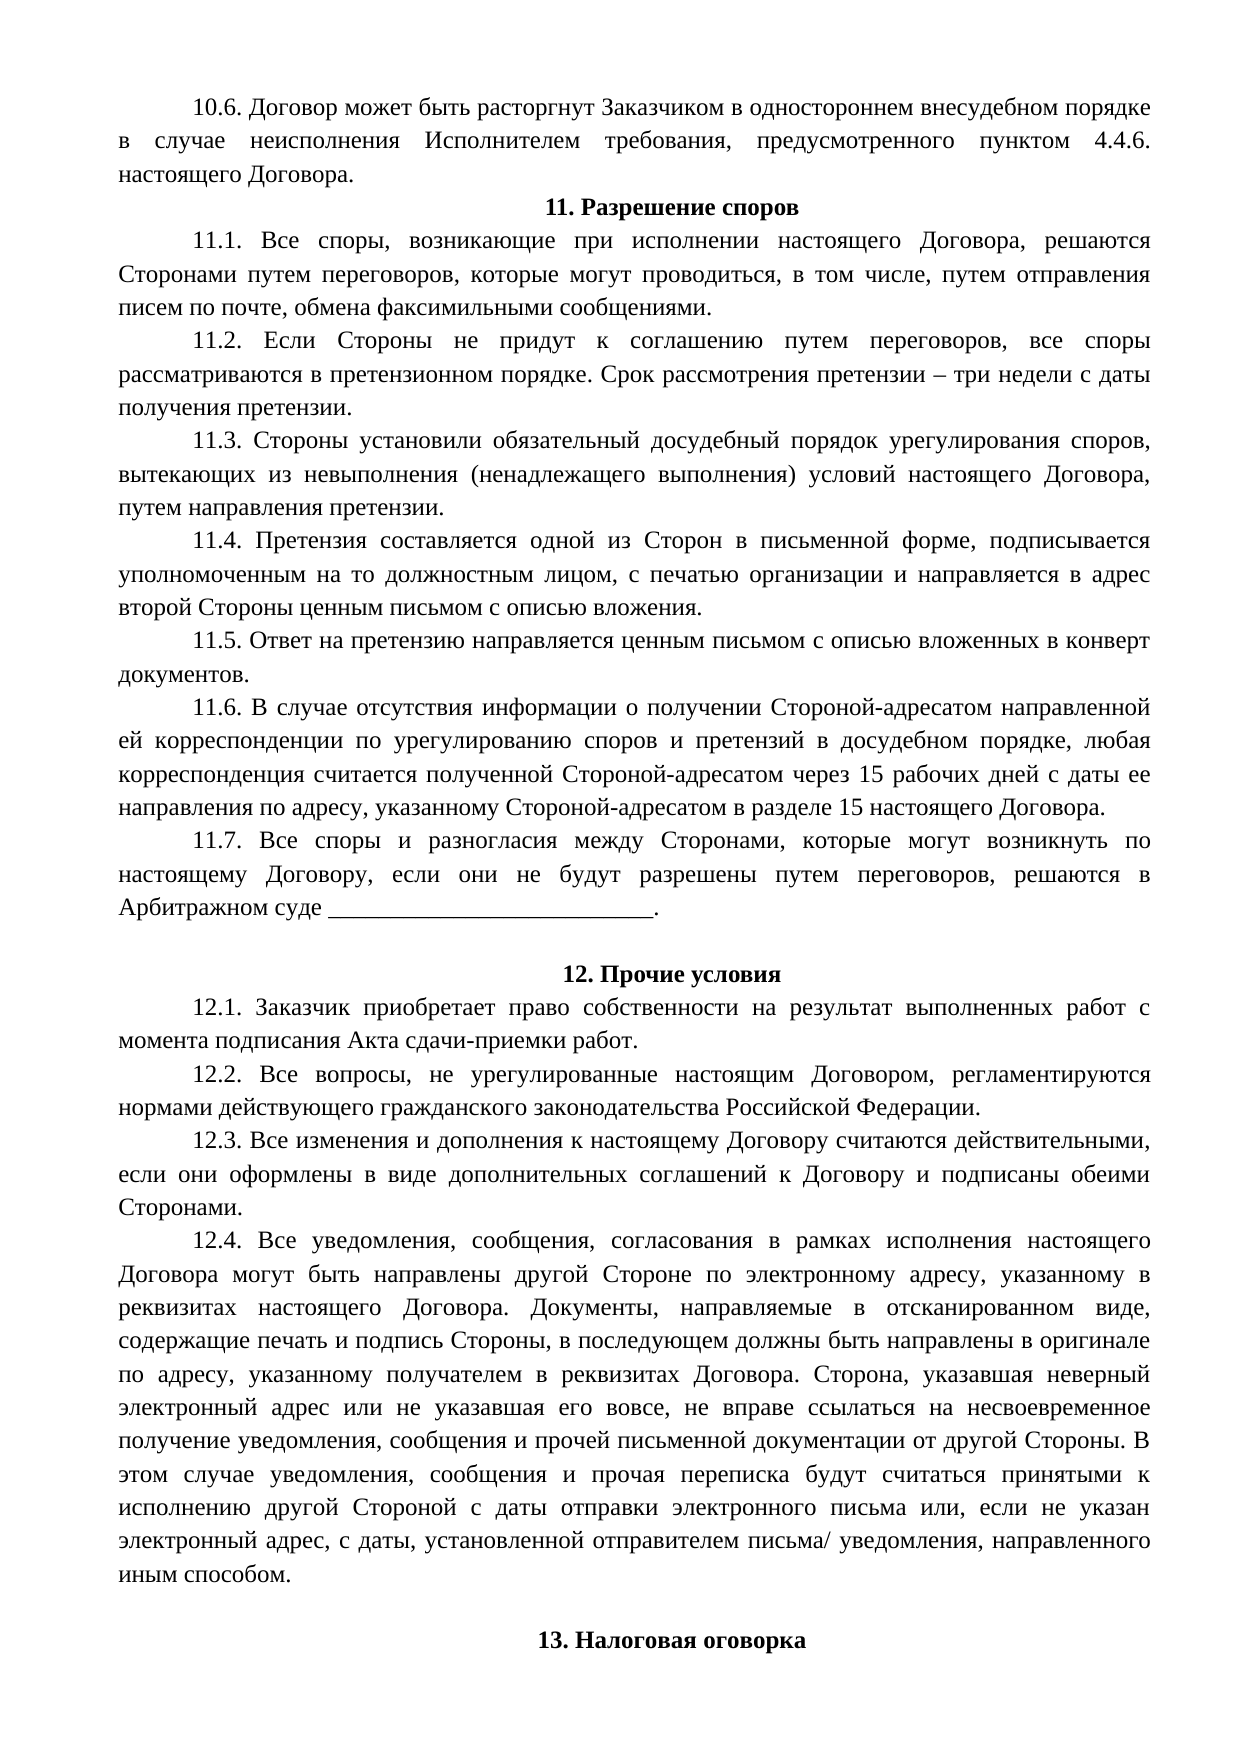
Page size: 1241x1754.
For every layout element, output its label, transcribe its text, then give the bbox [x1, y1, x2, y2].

text 12.4. Все уведомления, сообщения, согласования в рамках исполнения настоящего Договора могут быть направлены другой Стороне по электронному адресу, указанному в реквизитах настоящего Договора. Документы, направляемые в отсканированном виде, содержащие печать и подпись Стороны, в последующем должны быть направлены в оригинале по адресу, указанному получателем в реквизитах Договора. Сторона, указавшая неверный электронный адрес или не указавшая его вовсе, не вправе ссылаться на несвоевременное получение уведомления, сообщения и прочей письменной документации от другой Стороны. В этом случае уведомления, сообщения и прочая переписка будут считаться принятыми к исполнению другой Стороной с даты отправки электронного письма или, если не указан электронный адрес, с даты, установленной отправителем письма/ уведомления, направленного иным способом. [118, 1222, 1152, 1589]
text 11.3. Стороны установили обязательный досудебный порядок урегулирования споров, вытекающих из невыполнения (ненадлежащего выполнения) условий настоящего Договора, путем направления претензии. [118, 422, 1152, 522]
text 12.3. Все изменения и дополнения к настоящему Договору считаются действительными, если они оформлены в виде дополнительных соглашений к Договору и подписаны обеими Сторонами. [118, 1122, 1152, 1222]
text 11.7. Все споры и разногласия между Сторонами, которые могут возникнуть по настоящему Договору, если они не будут разрешены путем переговоров, решаются в Арбитражном суде __________________________. [118, 822, 1152, 922]
text 11.5. Ответ на претензию направляется ценным письмом с описью вложенных в конверт документов. [118, 622, 1152, 689]
text 11.4. Претензия составляется одной из Сторон в письменной форме, подписывается уполномоченным на то должностным лицом, с печатью организации и направляется в адрес второй Стороны ценным письмом с описью вложения. [118, 522, 1152, 622]
text 13. Налоговая оговорка [118, 1622, 1152, 1655]
text 12.2. Все вопросы, не урегулированные настоящим Договором, регламентируются нормами действующего гражданского законодательства Российской Федерации. [118, 1055, 1152, 1122]
text 10.6. Договор может быть расторгнут Заказчиком в одностороннем внесудебном порядке в случае неисполнения Исполнителем требования, предусмотренного пунктом 4.4.6. настоящего Договора. [118, 89, 1152, 189]
subtitle 11. Разрешение споров [118, 189, 1152, 222]
text 11.6. В случае отсутствия информации о получении Стороной-адресатом направленной ей корреспонденции по урегулированию споров и претензий в досудебном порядке, любая корреспонденция считается полученной Стороной-адресатом через 15 рабочих дней с даты ее направления по адресу, указанному Стороной-адресатом в разделе 15 настоящего Договора. [118, 689, 1152, 822]
subtitle 12. Прочие условия [118, 955, 1152, 989]
text 11.1. Все споры, возникающие при исполнении настоящего Договора, решаются Сторонами путем переговоров, которые могут проводиться, в том числе, путем отправления писем по почте, обмена факсимильными сообщениями. [118, 222, 1152, 322]
text 11.2. Если Стороны не придут к соглашению путем переговоров, все споры рассматриваются в претензионном порядке. Срок рассмотрения претензии – три недели с даты получения претензии. [118, 322, 1152, 422]
text 12.1. Заказчик приобретает право собственности на результат выполненных работ с момента подписания Акта сдачи-приемки работ. [118, 989, 1152, 1055]
